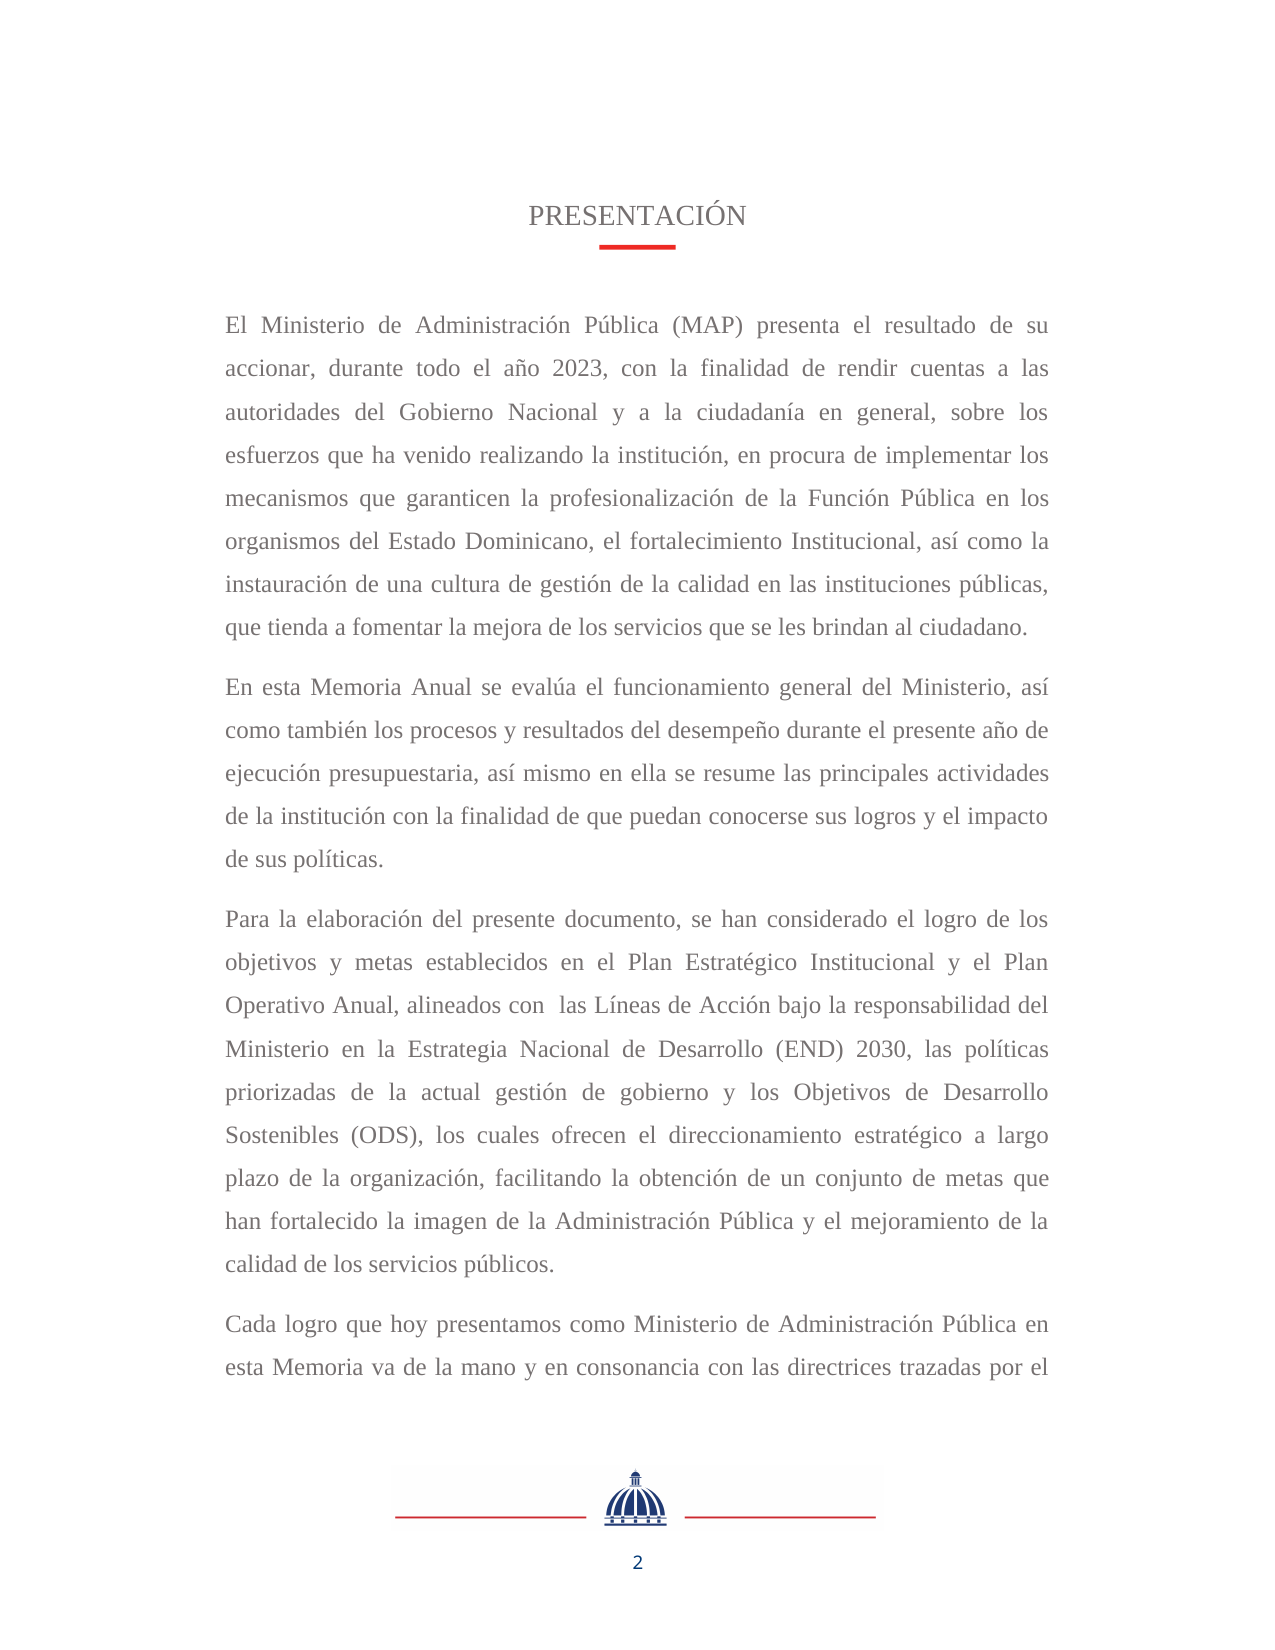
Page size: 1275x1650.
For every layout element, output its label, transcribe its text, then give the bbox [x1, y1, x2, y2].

text En esta Memoria Anual se evalúa el funcionamiento general del Ministerio, así como también los procesos y resultados del desempeño durante el presente año de ejecución presupuestaria, así mismo en ella se resume las principales actividades de la institución con la finalidad de que puedan conocerse sus logros y el impacto de sus políticas. [225, 672, 1050, 873]
text El Ministerio de Administración Pública (MAP) presenta el resultado de su accionar, durante todo el año 2023, con la finalidad de rendir cuentas a las autoridades del Gobierno Nacional y a la ciudadanía en general, sobre los esfuerzos que ha venido realizando la institución, en procura de implementar los mecanismos que garanticen la profesionalización de la Función Pública en los organismos del Estado Dominicano, el fortalecimiento Institucional, así como la instauración de una cultura de gestión de la calidad en las instituciones públicas, que tienda a fomentar la mejora de los servicios que se les brindan al ciudadano. [225, 310, 1050, 641]
text PRESENTACIÓN [225, 198, 1050, 231]
text Para la elaboración del presente documento, se han considerado el logro de los objetivos y metas establecidos en el Plan Estratégico Institucional y el Plan Operativo Anual, alineados con las Líneas de Acción bajo la responsabilidad del Ministerio en la Estrategia Nacional de Desarrollo (END) 2030, las políticas priorizadas de la actual gestión de gobierno y los Objetivos de Desarrollo Sostenibles (ODS), los cuales ofrecen el direccionamiento estratégico a largo plazo de la organización, facilitando la obtención de un conjunto de metas que han fortalecido la imagen de la Administración Pública y el mejoramiento de la calidad de los servicios públicos. [225, 904, 1050, 1278]
picture [391, 1465, 884, 1531]
